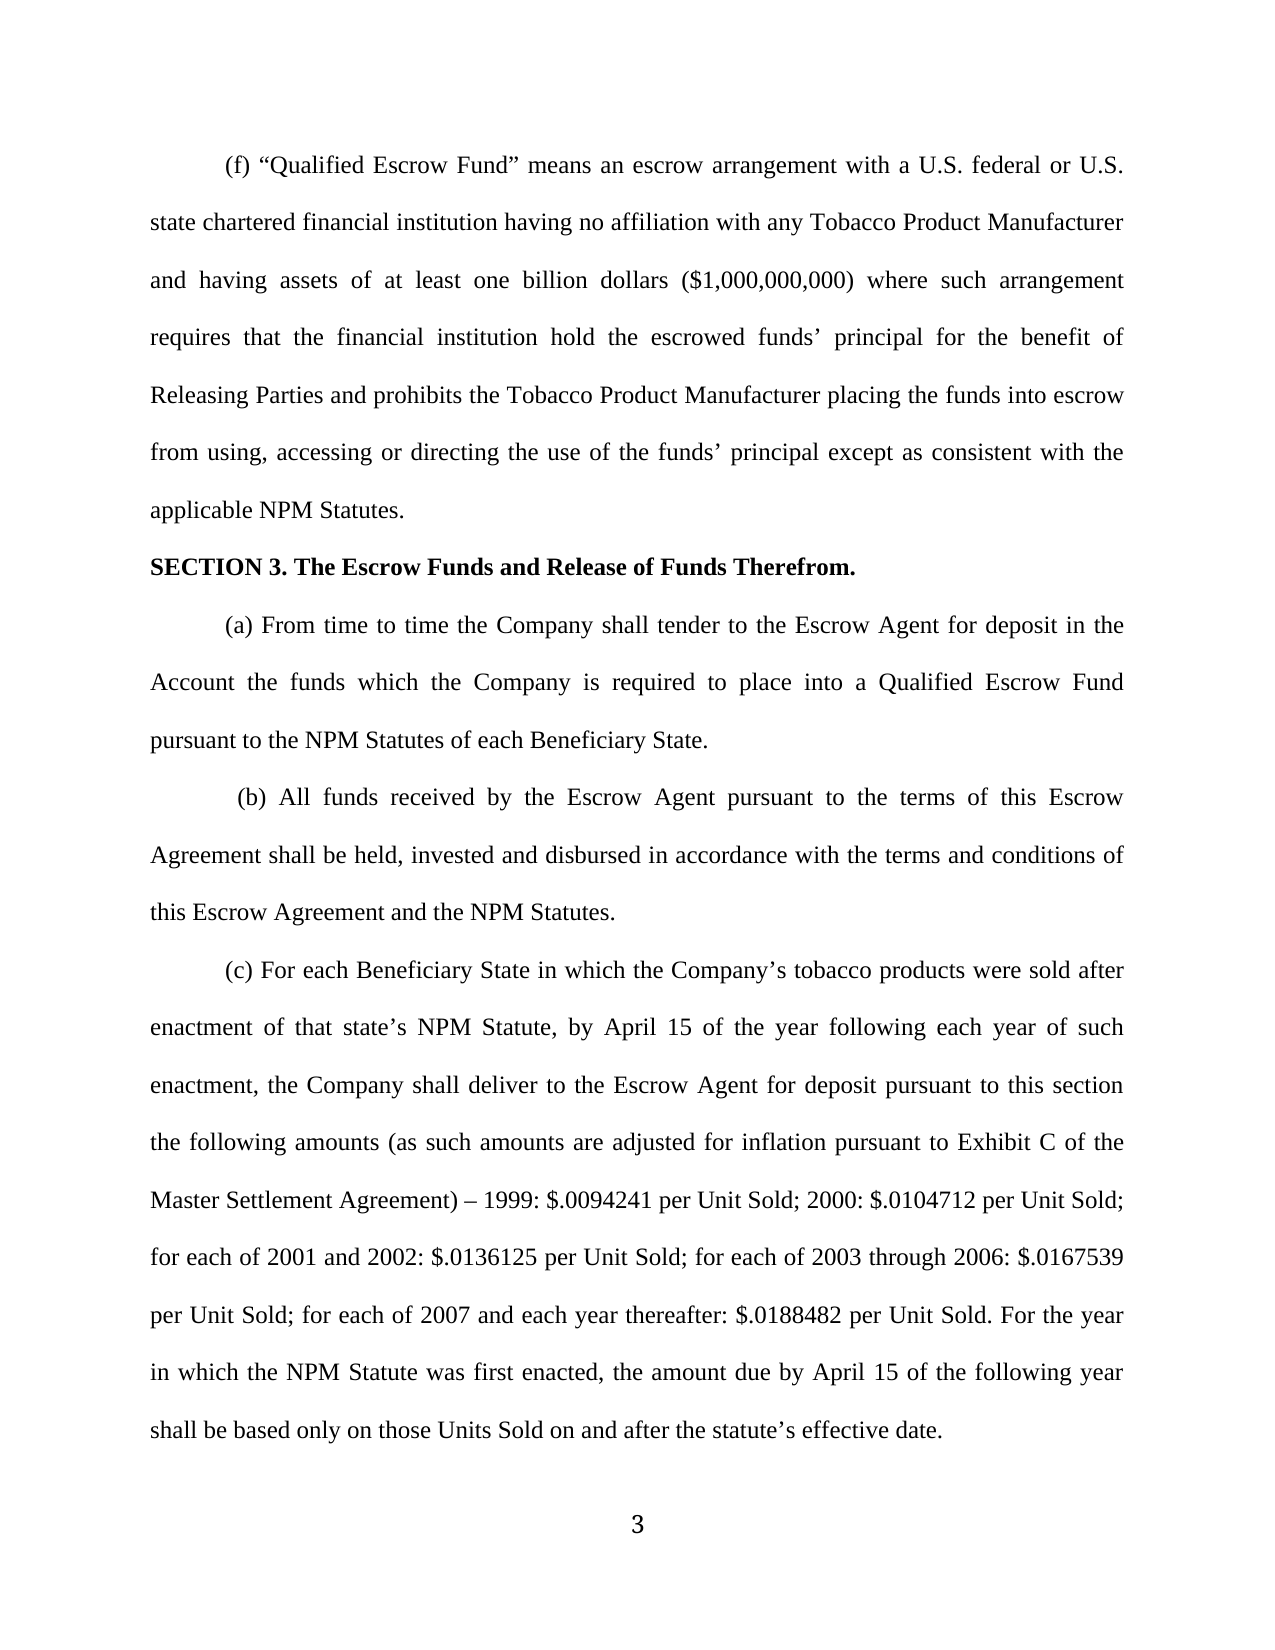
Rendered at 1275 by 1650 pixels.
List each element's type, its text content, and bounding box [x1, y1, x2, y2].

text (c) For each Beneficiary State in which the Company’s tobacco products were sold after enactment of that state’s NPM Statute, by April 15 of the year following each year of such enactment, the Company shall deliver to the Escrow Agent for deposit pursuant to this section the following amounts (as such amounts are adjusted for inflation pursuant to Exhibit C of the Master Settlement Agreement) – 1999: $.0094241 per Unit Sold; 2000: $.0104712 per Unit Sold; for each of 2001 and 2002: $.0136125 per Unit Sold; for each of 2003 through 2006: $.0167539 per Unit Sold; for each of 2007 and each year thereafter: $.0188482 per Unit Sold. For the year in which the NPM Statute was first enacted, the amount due by April 15 of the following year shall be based only on those Units Sold on and after the statute’s effective date. [150, 955, 1125, 1444]
text SECTION 3. The Escrow Funds and Release of Funds Therefrom. [150, 552, 1125, 581]
text (f) “Qualified Escrow Fund” means an escrow arrangement with a U.S. federal or U.S. state chartered financial institution having no affiliation with any Tobacco Product Manufacturer and having assets of at least one billion dollars ($1,000,000,000) where such arrangement requires that the financial institution hold the escrowed funds’ principal for the benefit of Releasing Parties and prohibits the Tobacco Product Manufacturer placing the funds into escrow from using, accessing or directing the use of the funds’ principal except as consistent with the applicable NPM Statutes. [150, 150, 1125, 524]
text (a) From time to time the Company shall tender to the Escrow Agent for deposit in the Account the funds which the Company is required to place into a Qualified Escrow Fund pursuant to the NPM Statutes of each Beneficiary State. [150, 610, 1125, 754]
text (b) All funds received by the Escrow Agent pursuant to the terms of this Escrow Agreement shall be held, invested and disbursed in accordance with the terms and conditions of this Escrow Agreement and the NPM Statutes. [150, 782, 1125, 926]
